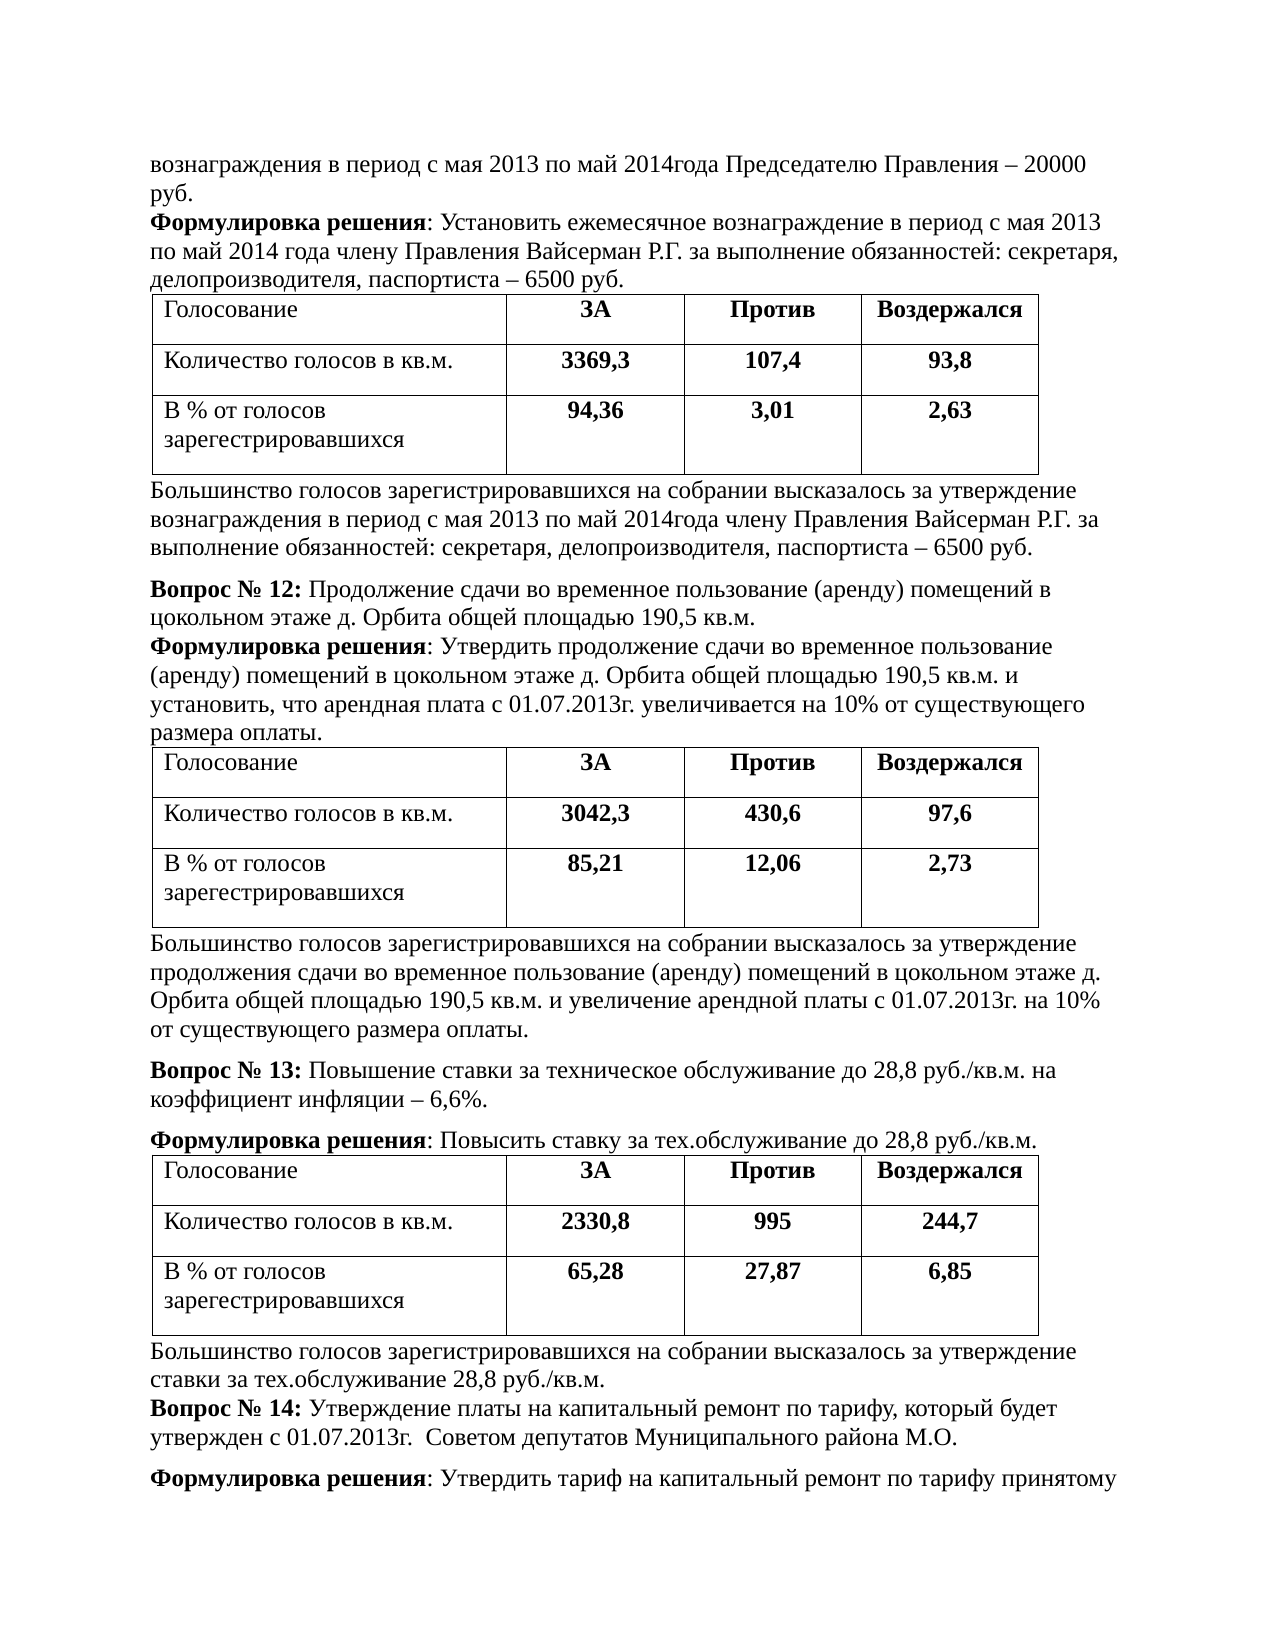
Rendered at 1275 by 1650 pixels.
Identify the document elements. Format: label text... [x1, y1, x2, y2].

text Вопрос № 12: Продолжение сдачи во временное пользование (аренду) помещений в цокольном этаже д. Орбита общей площадью 190,5 кв.м. [150, 574, 1125, 632]
text Формулировка решения: Повысить ставку за тех.обслуживание до 28,8 руб./кв.м. [150, 1126, 1125, 1154]
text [150, 1464, 1125, 1492]
table_cell 12,06 [685, 849, 861, 927]
table_cell 995 [685, 1206, 861, 1256]
text Вопрос № 14: Утверждение платы на капитальный ремонт по тарифу, который будет утвержден с 01.07.2013г. Советом депутатов Муниципального района М.О. [150, 1394, 1125, 1451]
table_cell 94,36 [507, 396, 684, 474]
table_cell 27,87 [685, 1257, 861, 1335]
table_cell 107,4 [685, 345, 861, 395]
text Формулировка решения: Утвердить продолжение сдачи во временное пользование (аренду) помещений в цокольном этаже д. Орбита общей площадью 190,5 кв.м. и установить, что арендная плата с 01.07.2013г. увеличивается на 10% от существующего размера оплаты. [150, 632, 1125, 747]
table_cell В % от голосов зарегестрировавшихся [153, 1257, 506, 1335]
text Формулировка решения: Установить ежемесячное вознаграждение в период с мая 2013 по май 2014 года члену Правления Вайсерман Р.Г. за выполнение обязанностей: секретаря, делопроизводителя, паспортиста – 6500 руб. [150, 207, 1125, 294]
table_cell 93,8 [862, 345, 1038, 395]
table_header ЗА [507, 295, 684, 344]
table_cell 85,21 [507, 849, 684, 927]
table_cell 3369,3 [507, 345, 684, 395]
table_header ЗА [507, 748, 684, 797]
text Вопрос № 13: Повышение ставки за техническое обслуживание до 28,8 руб./кв.м. на коэффициент инфляции – 6,6%. [150, 1056, 1125, 1113]
table_header Голосование [153, 1156, 506, 1205]
text Большинство голосов зарегистрировавшихся на собрании высказалось за утверждение ставки за тех.обслуживание 28,8 руб./кв.м. [150, 1336, 1125, 1394]
table_cell 3,01 [685, 396, 861, 474]
table_cell 6,85 [862, 1257, 1038, 1335]
table_cell 97,6 [862, 798, 1038, 848]
table_header Воздержался [862, 295, 1038, 344]
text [150, 150, 1125, 207]
text Большинство голосов зарегистрировавшихся на собрании высказалось за утверждение вознаграждения в период с мая 2013 по май 2014года члену Правления Вайсерман Р.Г. за выполнение обязанностей: секретаря, делопроизводителя, паспортиста – 6500 руб. [150, 475, 1125, 562]
table_cell 65,28 [507, 1257, 684, 1335]
table_header Голосование [153, 748, 506, 797]
table_cell 3042,3 [507, 798, 684, 848]
table_cell 430,6 [685, 798, 861, 848]
table_header ЗА [507, 1156, 684, 1205]
table_header Против [685, 748, 861, 797]
table_cell Количество голосов в кв.м. [153, 798, 506, 848]
table_cell 2,63 [862, 396, 1038, 474]
table_header Воздержался [862, 1156, 1038, 1205]
table_header Против [685, 1156, 861, 1205]
table_cell В % от голосов зарегестрировавшихся [153, 396, 506, 474]
table_cell В % от голосов зарегестрировавшихся [153, 849, 506, 927]
table_cell Количество голосов в кв.м. [153, 345, 506, 395]
table_cell Количество голосов в кв.м. [153, 1206, 506, 1256]
table_header Голосование [153, 295, 506, 344]
table_header Против [685, 295, 861, 344]
table_cell 2330,8 [507, 1206, 684, 1256]
table_cell 244,7 [862, 1206, 1038, 1256]
table_cell 2,73 [862, 849, 1038, 927]
text Большинство голосов зарегистрировавшихся на собрании высказалось за утверждение продолжения сдачи во временное пользование (аренду) помещений в цокольном этаже д. Орбита общей площадью 190,5 кв.м. и увеличение арендной платы с 01.07.2013г. на 10% от существующего размера оплаты. [150, 928, 1125, 1043]
table_header Воздержался [862, 748, 1038, 797]
